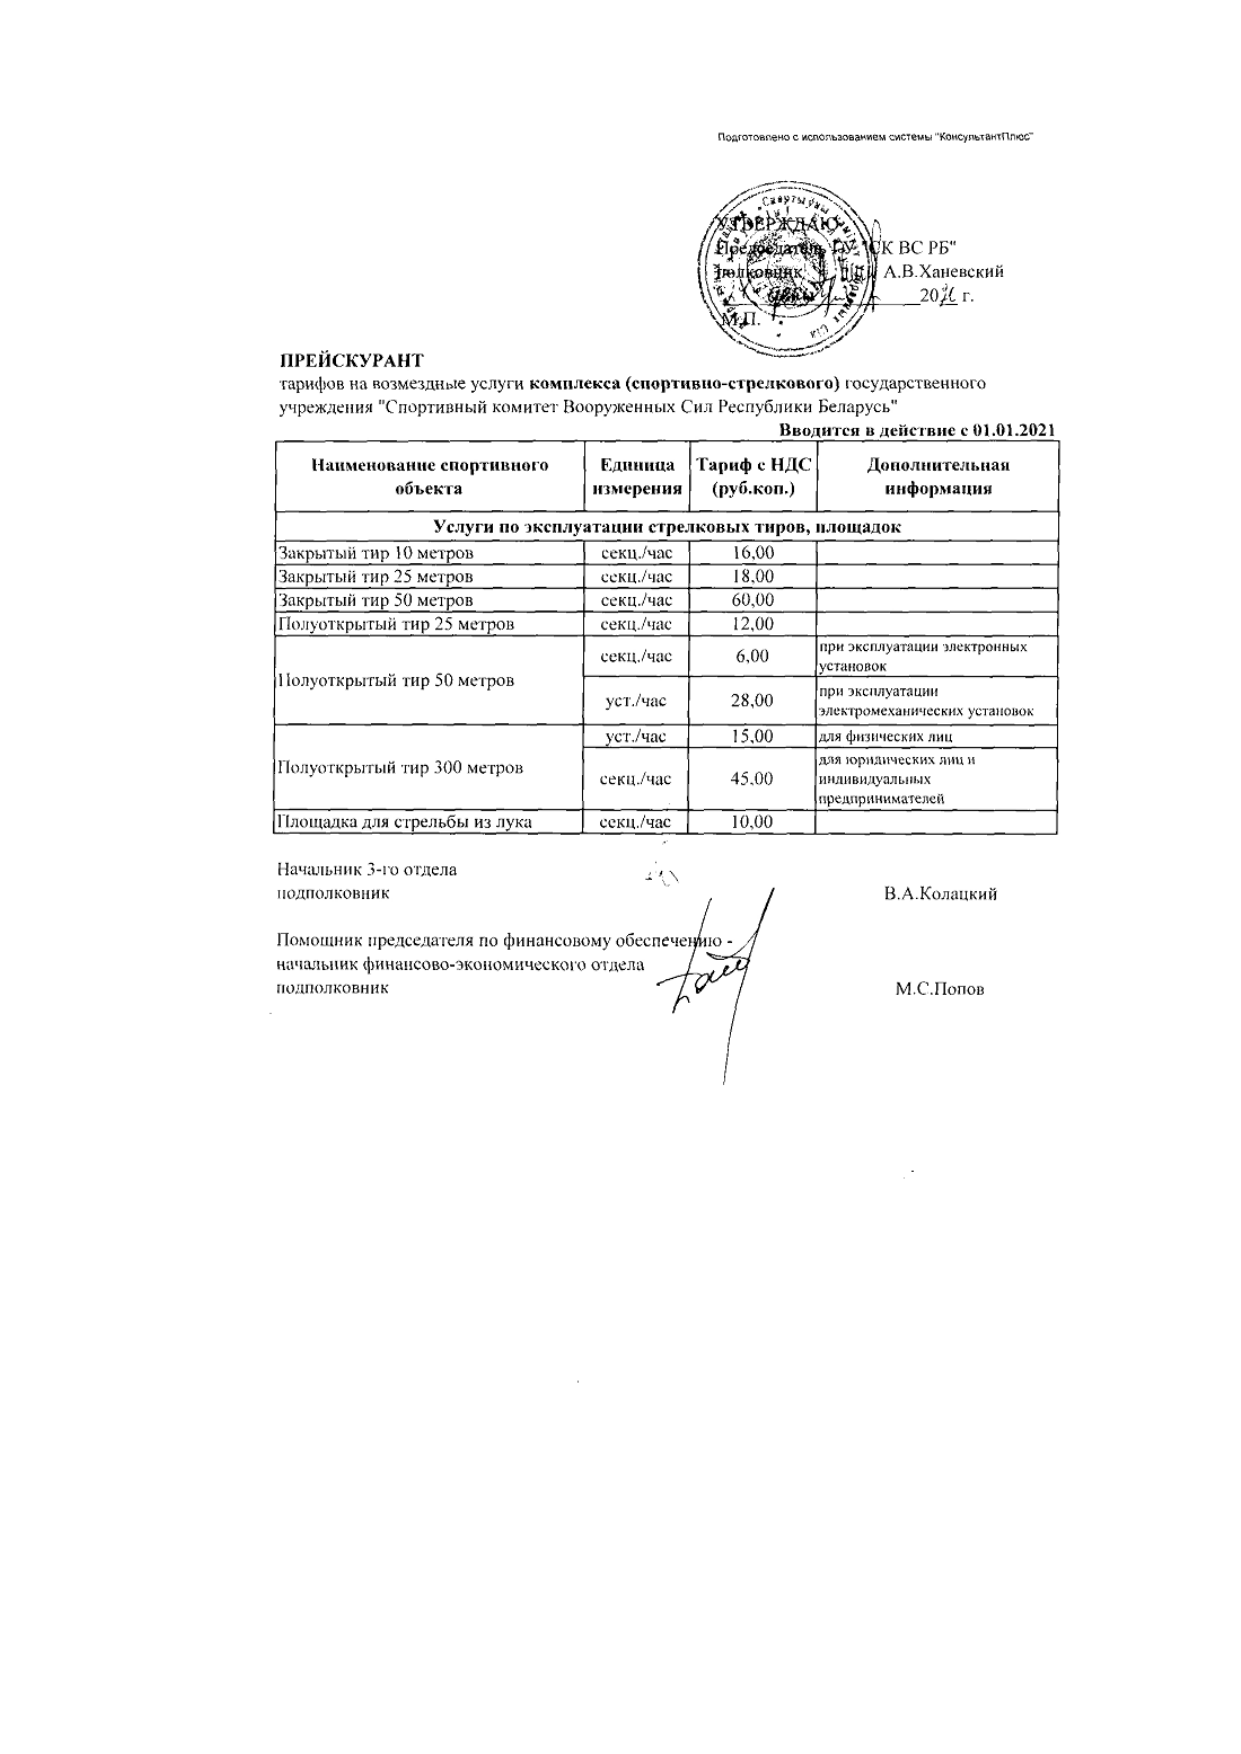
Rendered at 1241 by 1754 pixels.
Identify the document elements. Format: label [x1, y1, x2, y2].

picture [177, 118, 1153, 1448]
